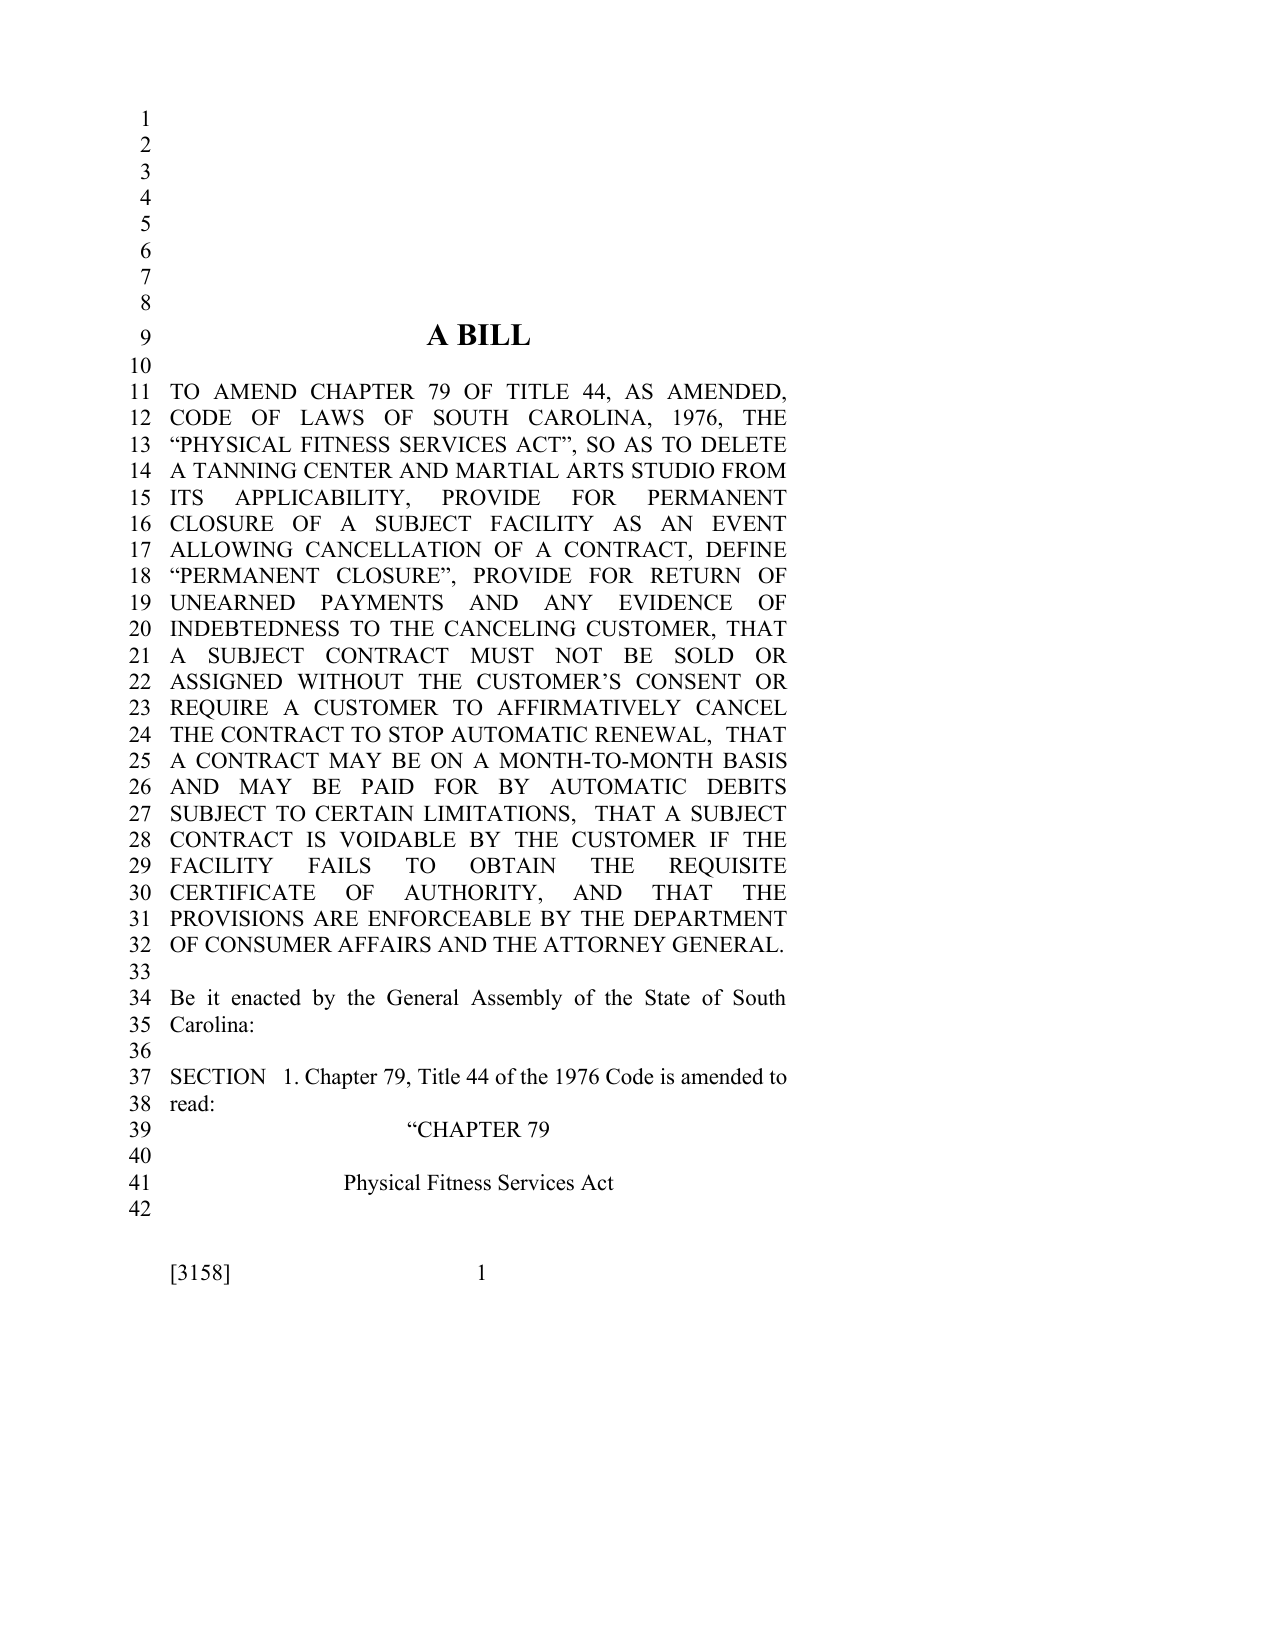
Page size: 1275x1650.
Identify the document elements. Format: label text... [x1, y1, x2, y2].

text SECTION 1. Chapter 79, Title 44 of the 1976 Code is amended to read: [169, 1063, 787, 1116]
text “CHAPTER 79 [169, 1116, 787, 1142]
text Be it enacted by the General Assembly of the State of South Carolina: [169, 984, 787, 1037]
text TO AMEND CHAPTER 79 OF TITLE 44, AS AMENDED, CODE OF LAWS OF SOUTH CAROLINA, 1976, THE “PHYSICAL FITNESS SERVICES ACT”, SO AS TO DELETE A TANNING CENTER AND MARTIAL ARTS STUDIO FROM ITS APPLICABILITY, PROVIDE FOR PERMANENT CLOSURE OF A SUBJECT FACILITY AS AN EVENT ALLOWING CANCELLATION OF A CONTRACT, DEFINE “PERMANENT CLOSURE”, PROVIDE FOR RETURN OF UNEARNED PAYMENTS AND ANY EVIDENCE OF INDEBTEDNESS TO THE CANCELING CUSTOMER, THAT A SUBJECT CONTRACT MUST NOT BE SOLD OR ASSIGNED WITHOUT THE CUSTOMER’S CONSENT OR REQUIRE A CUSTOMER TO AFFIRMATIVELY CANCEL THE CONTRACT TO STOP AUTOMATIC RENEWAL, THAT A CONTRACT MAY BE ON A MONTH-TO-MONTH BASIS AND MAY BE PAID FOR BY AUTOMATIC DEBITS SUBJECT TO CERTAIN LIMITATIONS, THAT A SUBJECT CONTRACT IS VOIDABLE BY THE CUSTOMER IF THE FACILITY FAILS TO OBTAIN THE REQUISITE CERTIFICATE OF AUTHORITY, AND THAT THE PROVISIONS ARE ENFORCEABLE BY THE DEPARTMENT OF CONSUMER AFFAIRS AND THE ATTORNEY GENERAL. [169, 378, 787, 958]
text Physical Fitness Services Act [169, 1169, 787, 1195]
text A BILL [169, 316, 787, 352]
